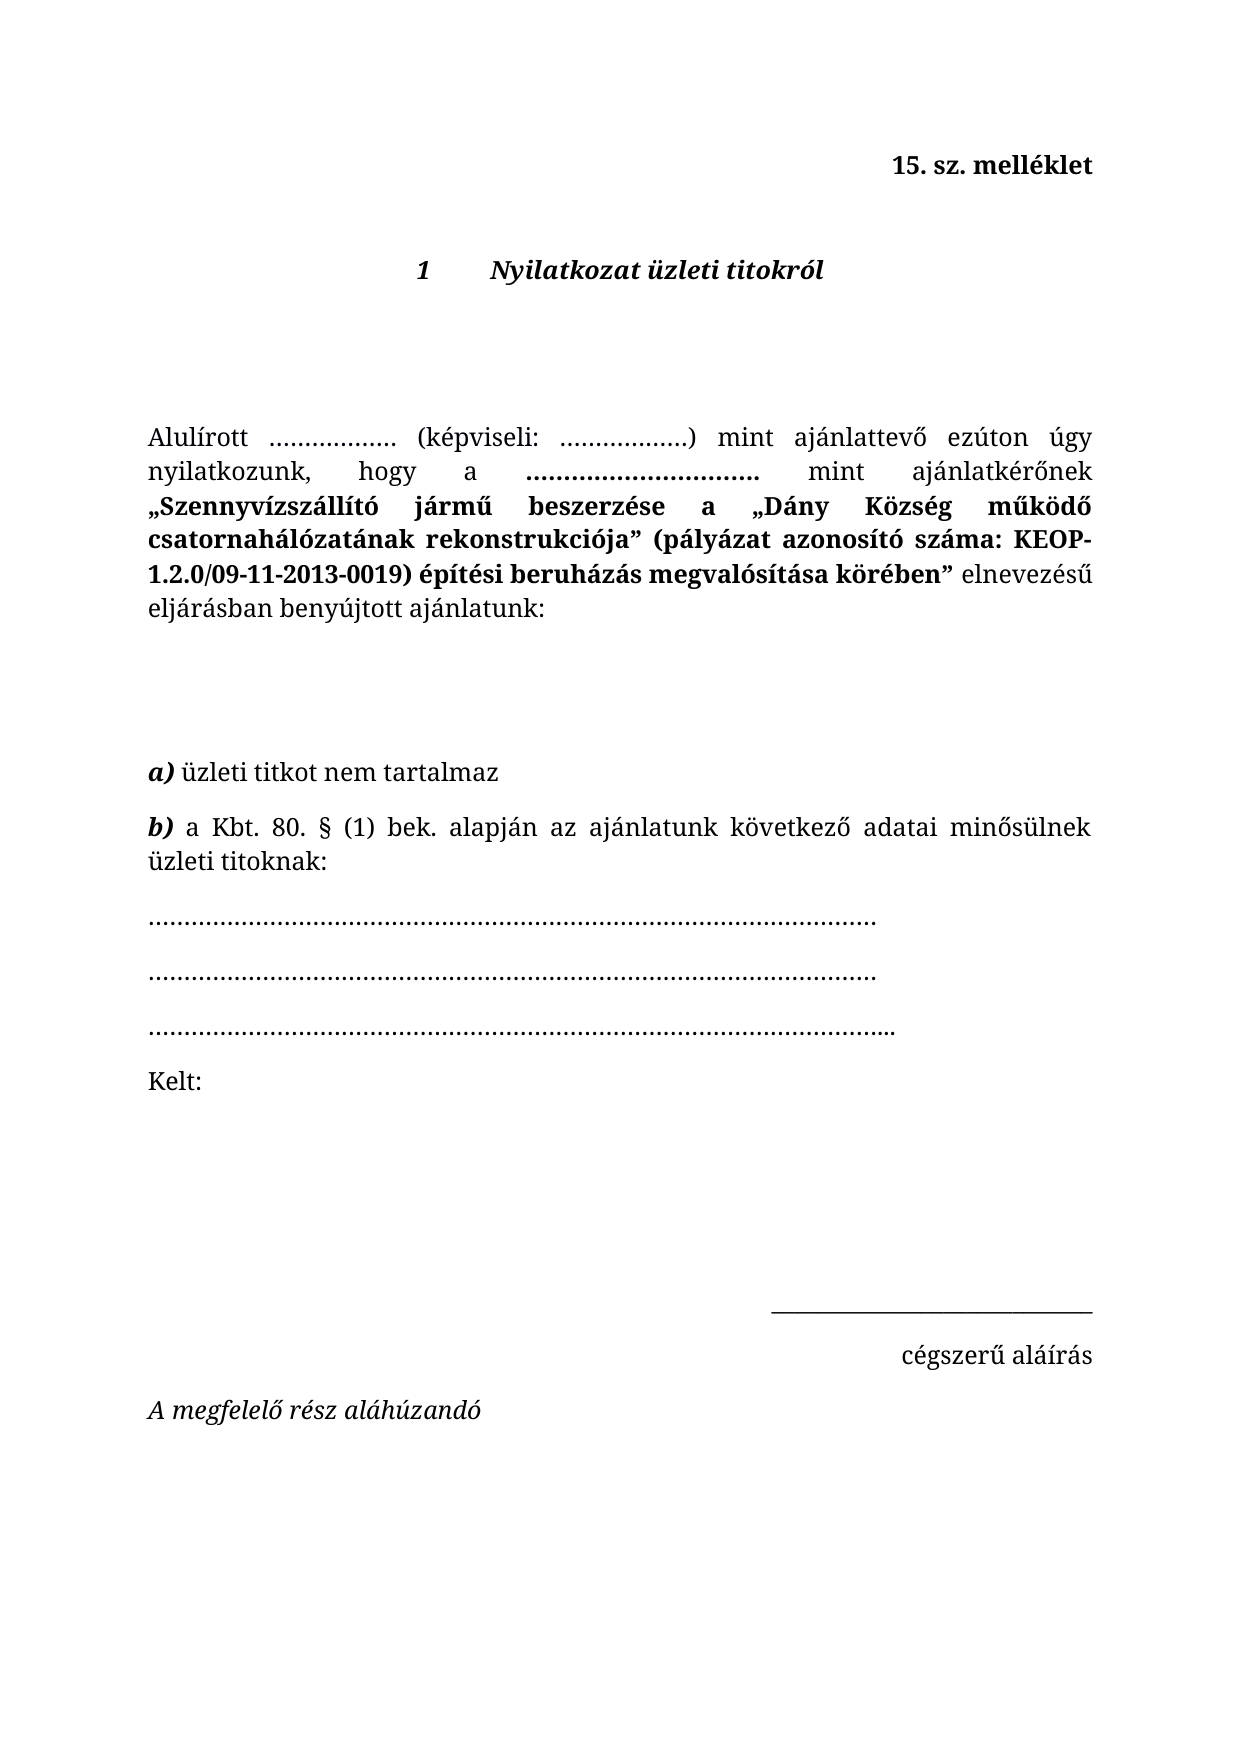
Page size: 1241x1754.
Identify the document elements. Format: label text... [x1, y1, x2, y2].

text Kelt: [148, 1063, 1093, 1098]
text b) a Kbt. 80. § (1) bek. alapján az ajánlatunk következő adatai minősülnek üzleti titoknak: [148, 810, 1093, 878]
text A megfelelő rész aláhúzandó [148, 1393, 1093, 1427]
text …………………………………………………………………………………………... [148, 1009, 1093, 1043]
text cégszerű aláírás [148, 1338, 1093, 1372]
text ………………………………………………………………………………………… [148, 954, 1093, 988]
text ____________________________ [148, 1283, 1093, 1317]
text ………………………………………………………………………………………… [148, 899, 1093, 933]
text a) üzleti titkot nem tartalmaz [148, 755, 1093, 789]
text 15. sz. melléklet [766, 148, 1093, 182]
list Nyilatkozat üzleti titokról [148, 256, 1093, 285]
text Alulírott ……………… (képviseli: ………………) mint ajánlattevő ezúton úgy nyilatkozunk, hogy a …………………………. mint ajánlatkérőnek „Szennyvízszállító jármű beszerzése a „Dány Község működő csatornahálózatának rekonstrukciója” (pályázat azonosító száma: KEOP-1.2.0/09-11-2013-0019) építési beruházás megvalósítása körében” elnevezésű eljárásban benyújtott ajánlatunk: [148, 420, 1093, 624]
